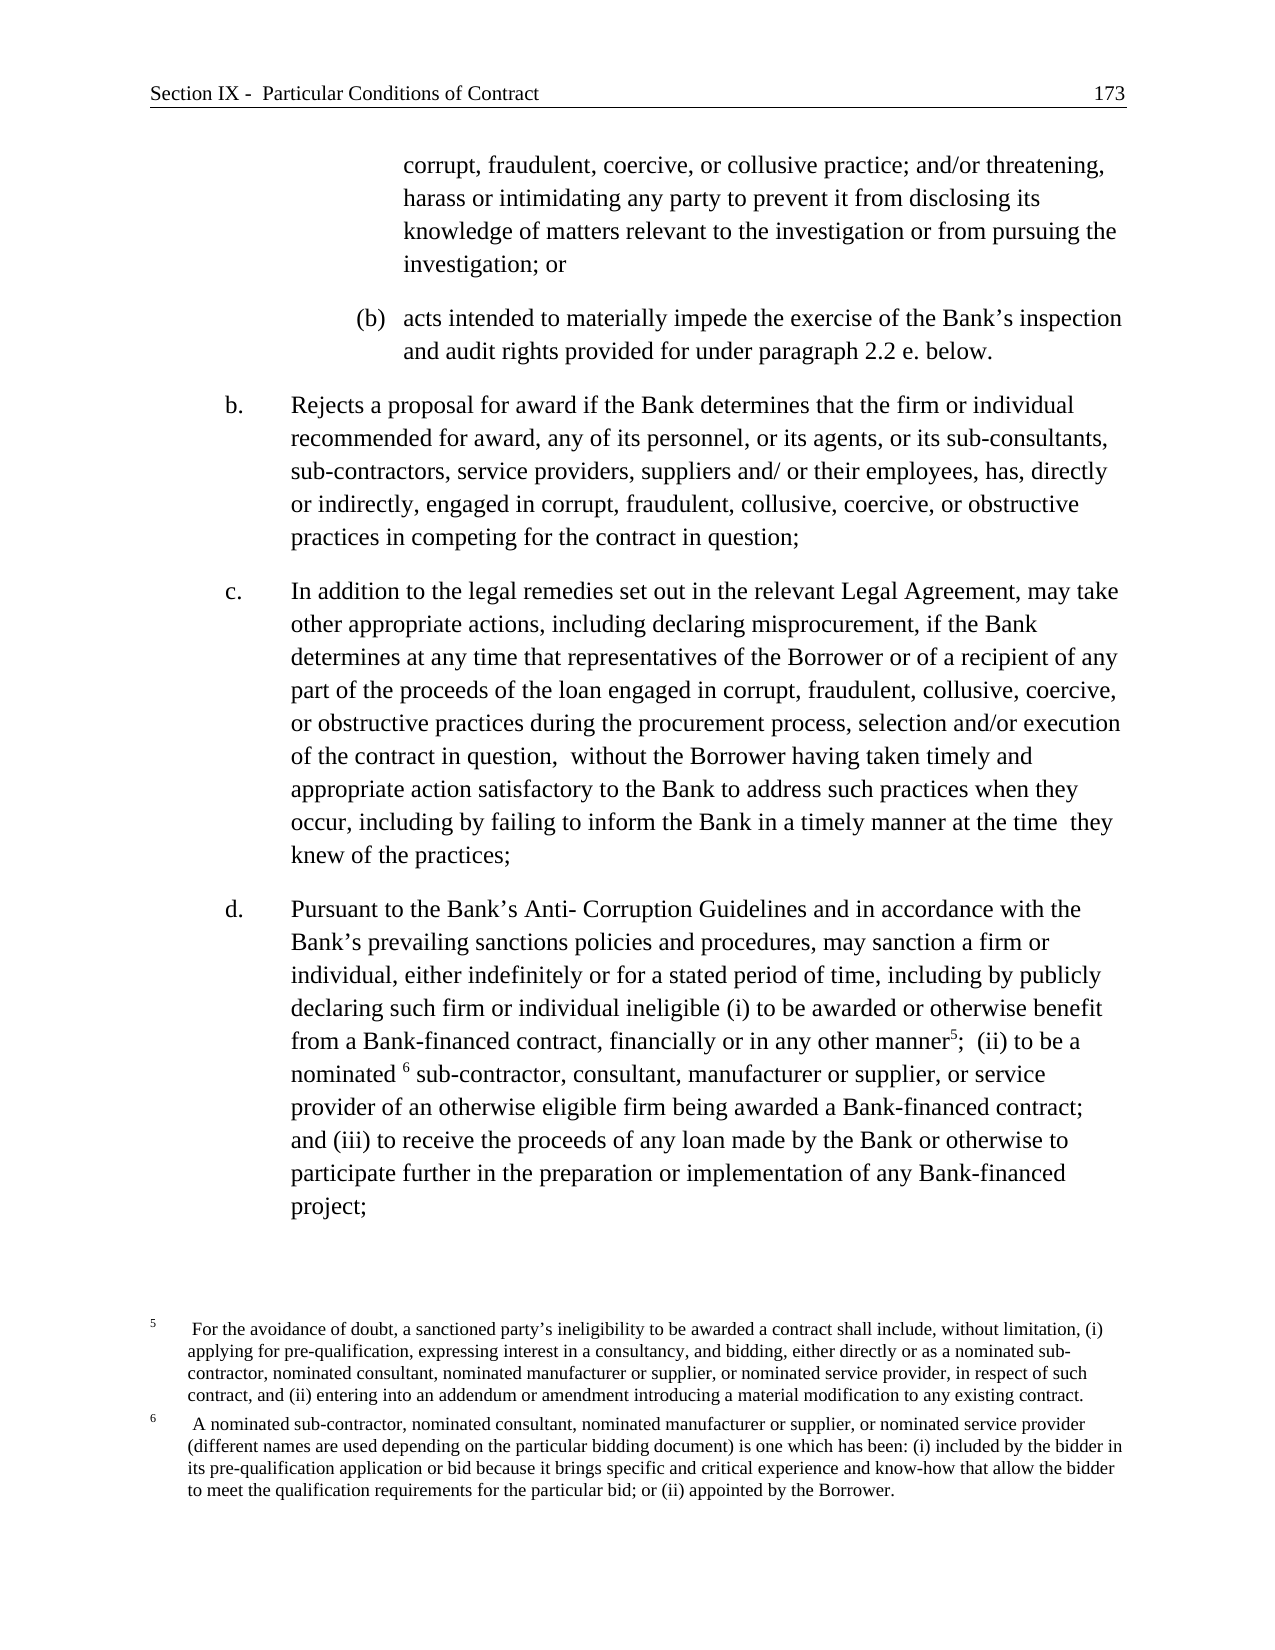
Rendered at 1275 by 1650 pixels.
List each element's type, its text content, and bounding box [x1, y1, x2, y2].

text c. In addition to the legal remedies set out in the relevant Legal Agreement, may take other appropriate actions, including declaring misprocurement, if the Bank determines at any time that representatives of the Borrower or of a recipient of any part of the proceeds of the loan engaged in corrupt, fraudulent, collusive, coercive, or obstructive practices during the procurement process, selection and/or execution of the contract in question, without the Borrower having taken timely and appropriate action satisfactory to the Bank to address such practices when they occur, including by failing to inform the Bank in a timely manner at the time they knew of the practices; [225, 576, 1125, 869]
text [356, 150, 1125, 278]
text d. Pursuant to the Bank’s Anti- Corruption Guidelines and in accordance with the Bank’s prevailing sanctions policies and procedures, may sanction a firm or individual, either indefinitely or for a stated period of time, including by publicly declaring such firm or individual ineligible (i) to be awarded or otherwise benefit from a Bank-financed contract, financially or in any other manner; (ii) to be a nominated sub-contractor, consultant, manufacturer or supplier, or service provider of an otherwise eligible firm being awarded a Bank-financed contract; and (iii) to receive the proceeds of any loan made by the Bank or otherwise to participate further in the preparation or implementation of any Bank-financed project; [225, 894, 1125, 1220]
text b. Rejects a proposal for award if the Bank determines that the firm or individual recommended for award, any of its personnel, or its agents, or its sub-consultants, sub-contractors, service providers, suppliers and/ or their employees, has, directly or indirectly, engaged in corrupt, fraudulent, collusive, coercive, or obstructive practices in competing for the contract in question; [225, 390, 1125, 551]
text (b) acts intended to materially impede the exercise of the Bank’s inspection and audit rights provided for under paragraph 2.2 e. below. [356, 303, 1125, 365]
